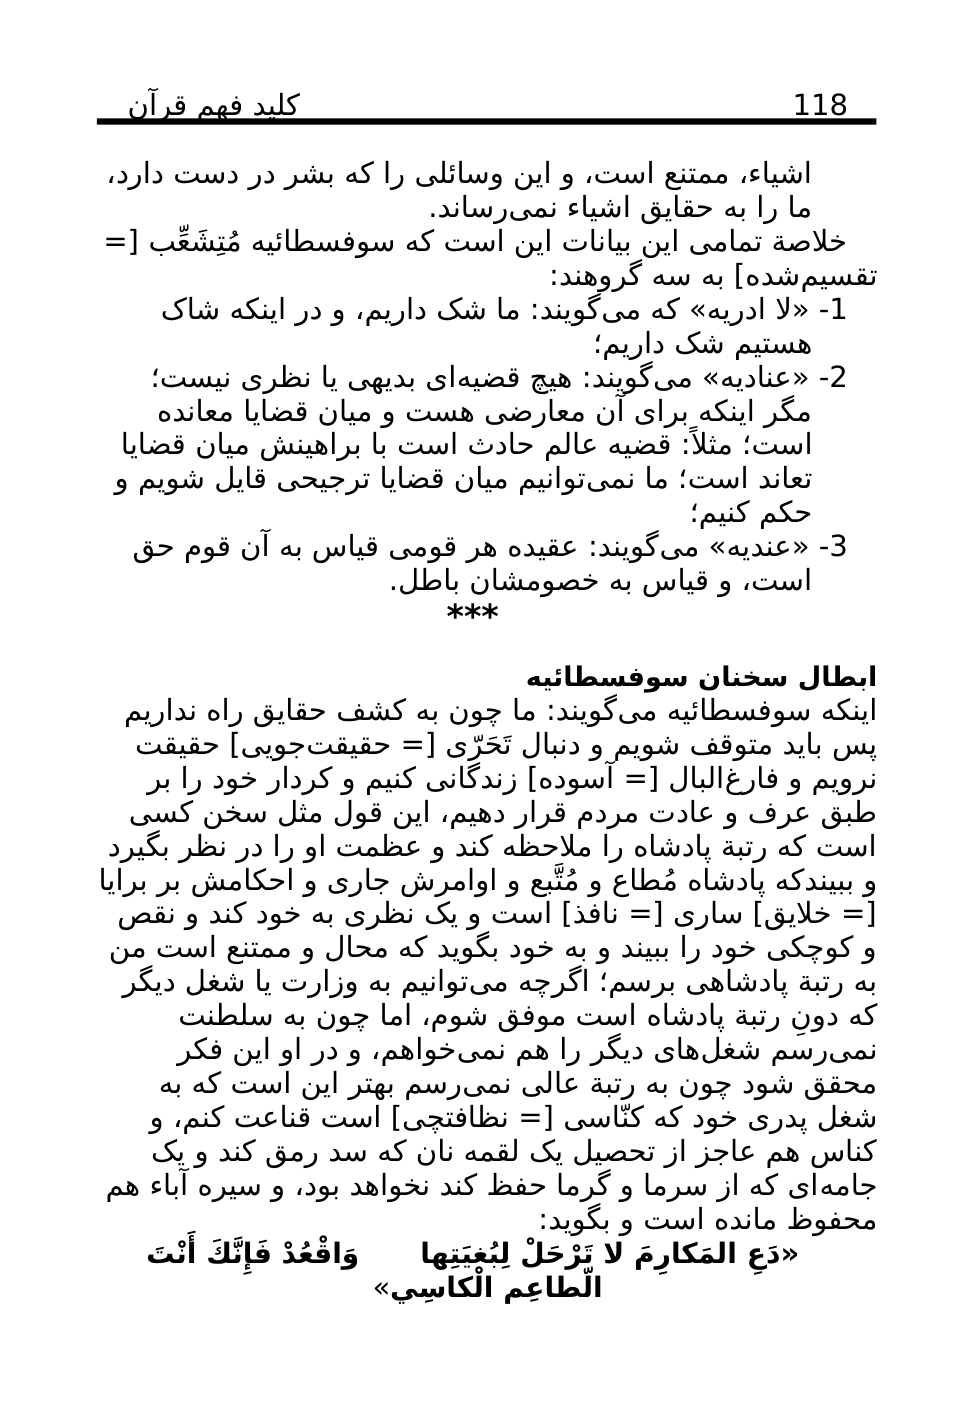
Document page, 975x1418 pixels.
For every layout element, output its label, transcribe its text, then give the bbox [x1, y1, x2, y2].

text خلاصة تمامی این بیانات این است که سوفسطائیه مُتِشَعِّب [= تقسیم‌شده] به سه گروهند: [97, 224, 877, 292]
text 3- «عندیه» می‌گویند: عقیده هر قومی قیاس به آن قوم حق است، و قیاس به خصومشان باطل. [97, 530, 848, 598]
text «دَعِ المَكارِمَ لا تَرْحَلْ لِبُغيَتِها وَاقْعُدْ فَإِنَّكَ أَنْتَ الّطاعِم الْكاسِي» [97, 1236, 877, 1304]
text 1- «لا ادریه» که می‌گویند: ما شک داریم، و در اینکه شاک هستیم شک داریم؛ [97, 292, 848, 360]
text 2- «عنادیه» می‌گویند: هیچ قضیه‌ای بدیهی یا نظری نیست؛ مگر اینکه برای آن معارضی هست و میان قضایا معانده ‌است؛ مثلاً: قضیه عالم حادث است با براهینش میان قضایا تعاند است؛ ما نمی‌توانیم میان قضایا ترجیحی قایل شویم و حکم کنیم؛ [97, 360, 848, 530]
text اینکه سوفسطائیه می‌گویند: ما چون به کشف حقایق راه نداریم پس باید متوقف شویم و دنبال تَحَرّی [= حقیقت‌جویی] حقیقت نرویم و فارغ‌البال [= آسوده] زندگانی کنیم و کردار خود را بر طبق عرف و عادت مردم قرار دهیم، این قول مثل سخن کسی است که رتبة پادشاه را ملاحظه کند و عظمت او را در نظر بگیرد و ببیندکه پادشاه مُطاع و مُتَّبع و اوامرش جاری و احکامش بر برایا [= خلایق] ساری [= نافذ] است و یک نظری به خود کند و نقص و کوچکی خود را ببیند و به خود بگوید که محال و ممتنع است من به رتبة پادشاهی برسم؛ اگرچه می‌توانیم به وزارت یا شغل دیگر که دونِ رتبة پادشاه‌ است موفق شوم، اما چون به سلطنت نمی‌رسم شغل‌های دیگر را هم نمی‌خواهم، و در او این فکر محقق شود چون به رتبة عالی نمی‌رسم بهتر این است که به شغل پدری خود که کنّاسی [= نظافتچی] است قناعت کنم، و کناس هم عاجز از تحصیل یک لقمه نان که سد رمق کند و یک جامه‌ای که از سرما و گرما حفظ کند نخواهد بود، و سیره آباء هم محفوظ مانده ‌است و بگوید: [97, 693, 877, 1236]
text ابطال سخنان سوفسطائیه [97, 661, 877, 693]
text *** [97, 598, 877, 636]
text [97, 156, 848, 224]
